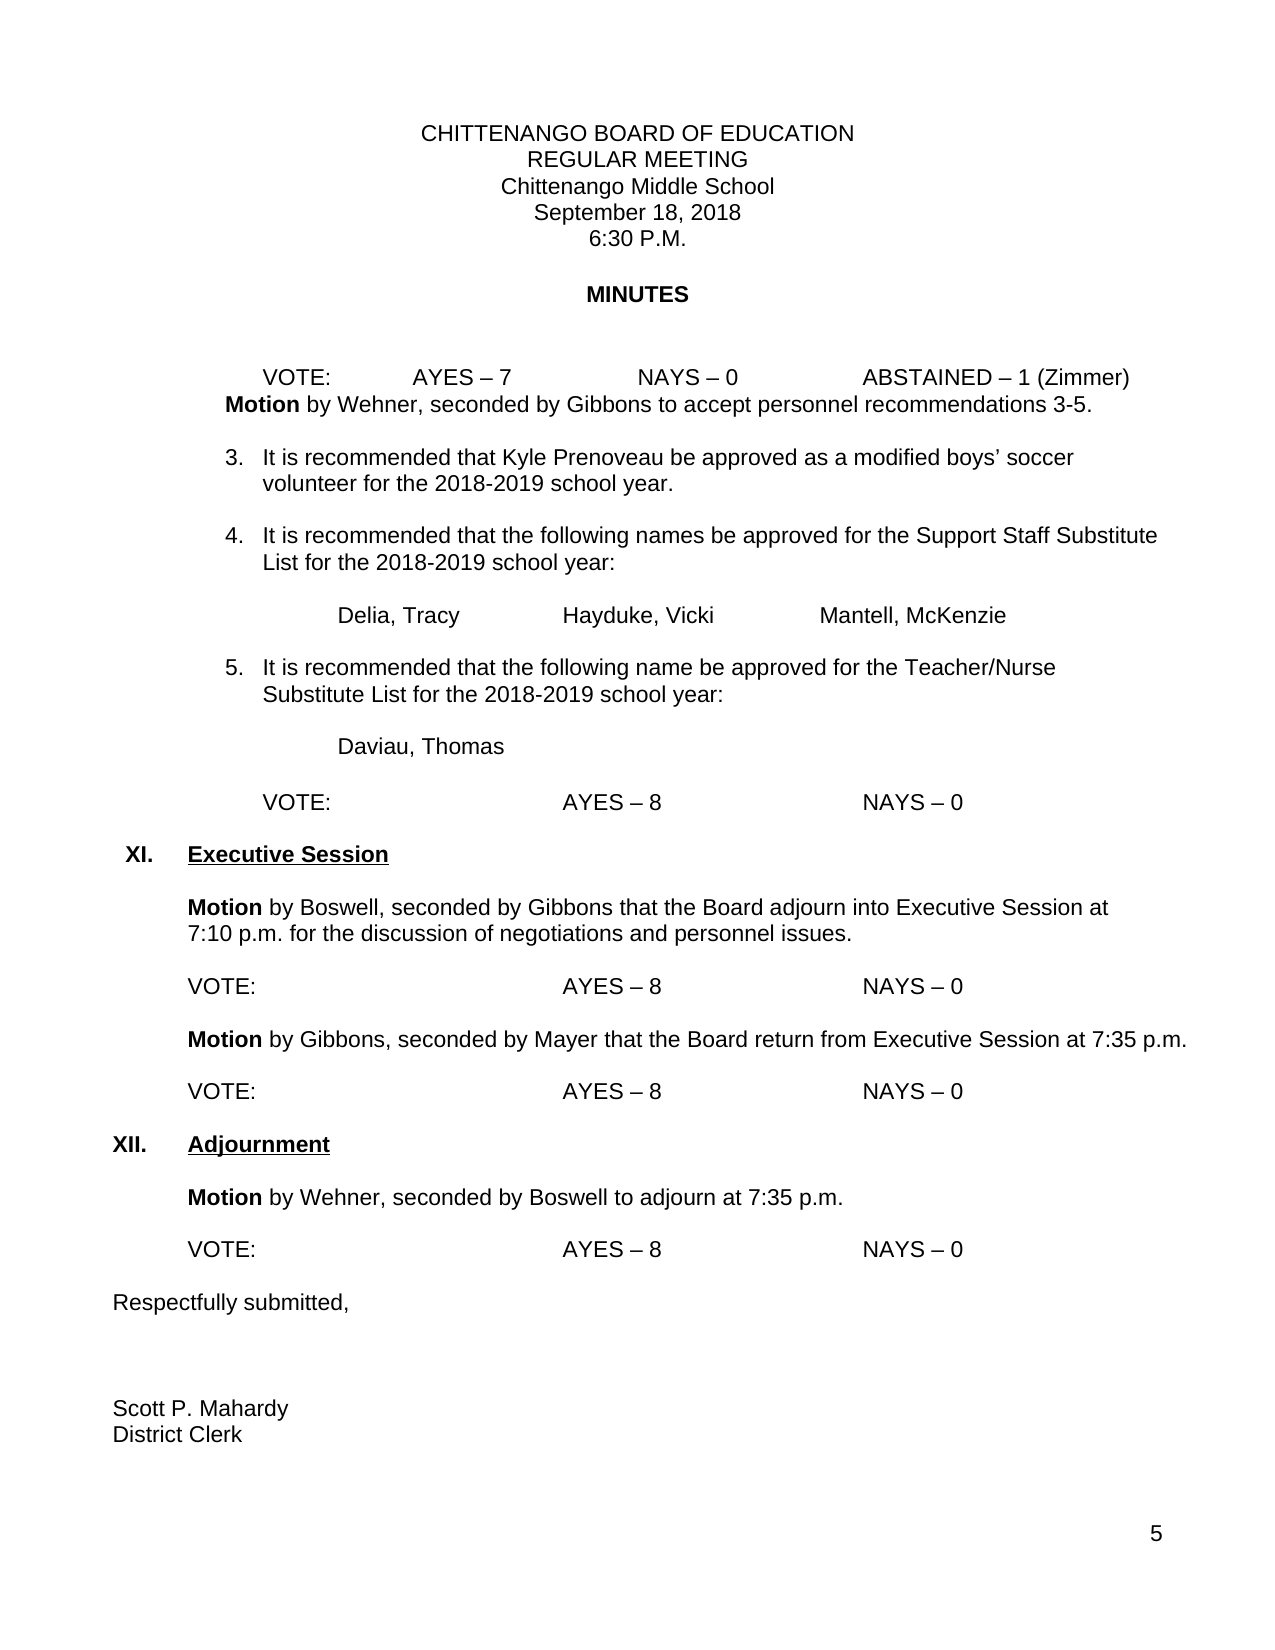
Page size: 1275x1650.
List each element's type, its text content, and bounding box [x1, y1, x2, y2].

text Motion by Wehner, seconded by Boswell to adjourn at 7:35 p.m. [112, 1184, 1162, 1210]
text District Clerk [112, 1421, 1162, 1447]
text VOTE: AYES – 8 NAYS – 0 [187, 1078, 1162, 1105]
text XI. Executive Session [112, 841, 1162, 867]
text Respectfully submitted, [112, 1289, 1162, 1316]
text VOTE: AYES – 8 NAYS – 0 [112, 1236, 1162, 1263]
text Motion by Gibbons, seconded by Mayer that the Board return from Executive Session at 7:35 p.m. [187, 1026, 1191, 1052]
list It is recommended that the following names be approved for the Support Staff Substitute List for the 2018-2019 school year: [225, 522, 1162, 575]
text Motion by Boswell, seconded by Gibbons that the Board adjourn into Executive Session at [187, 894, 1219, 920]
text Motion by Wehner, seconded by Gibbons to accept personnel recommendations 3-5. [112, 391, 1162, 417]
text Scott P. Mahardy [112, 1394, 1162, 1421]
list Delia, Tracy Hayduke, Vicki Mantell, McKenzie [225, 602, 1162, 628]
list It is recommended that the following name be approved for the Teacher/Nurse Substitute List for the 2018-2019 school year: [225, 654, 1162, 707]
list Daviau, Thomas [225, 733, 1162, 760]
text XII. Adjournment [112, 1131, 1162, 1157]
text VOTE: AYES – 8 NAYS – 0 [187, 973, 1162, 999]
list VOTE: AYES – 8 NAYS – 0 [225, 788, 1162, 815]
text 7:10 p.m. for the discussion of negotiations and personnel issues. [187, 920, 1219, 947]
list It is recommended that Kyle Prenoveau be approved as a modified boys’ soccer volunteer for the 2018-2019 school year. [225, 443, 1162, 496]
text VOTE: AYES – 7 NAYS – 0 ABSTAINED – 1 (Zimmer) [112, 364, 1162, 391]
